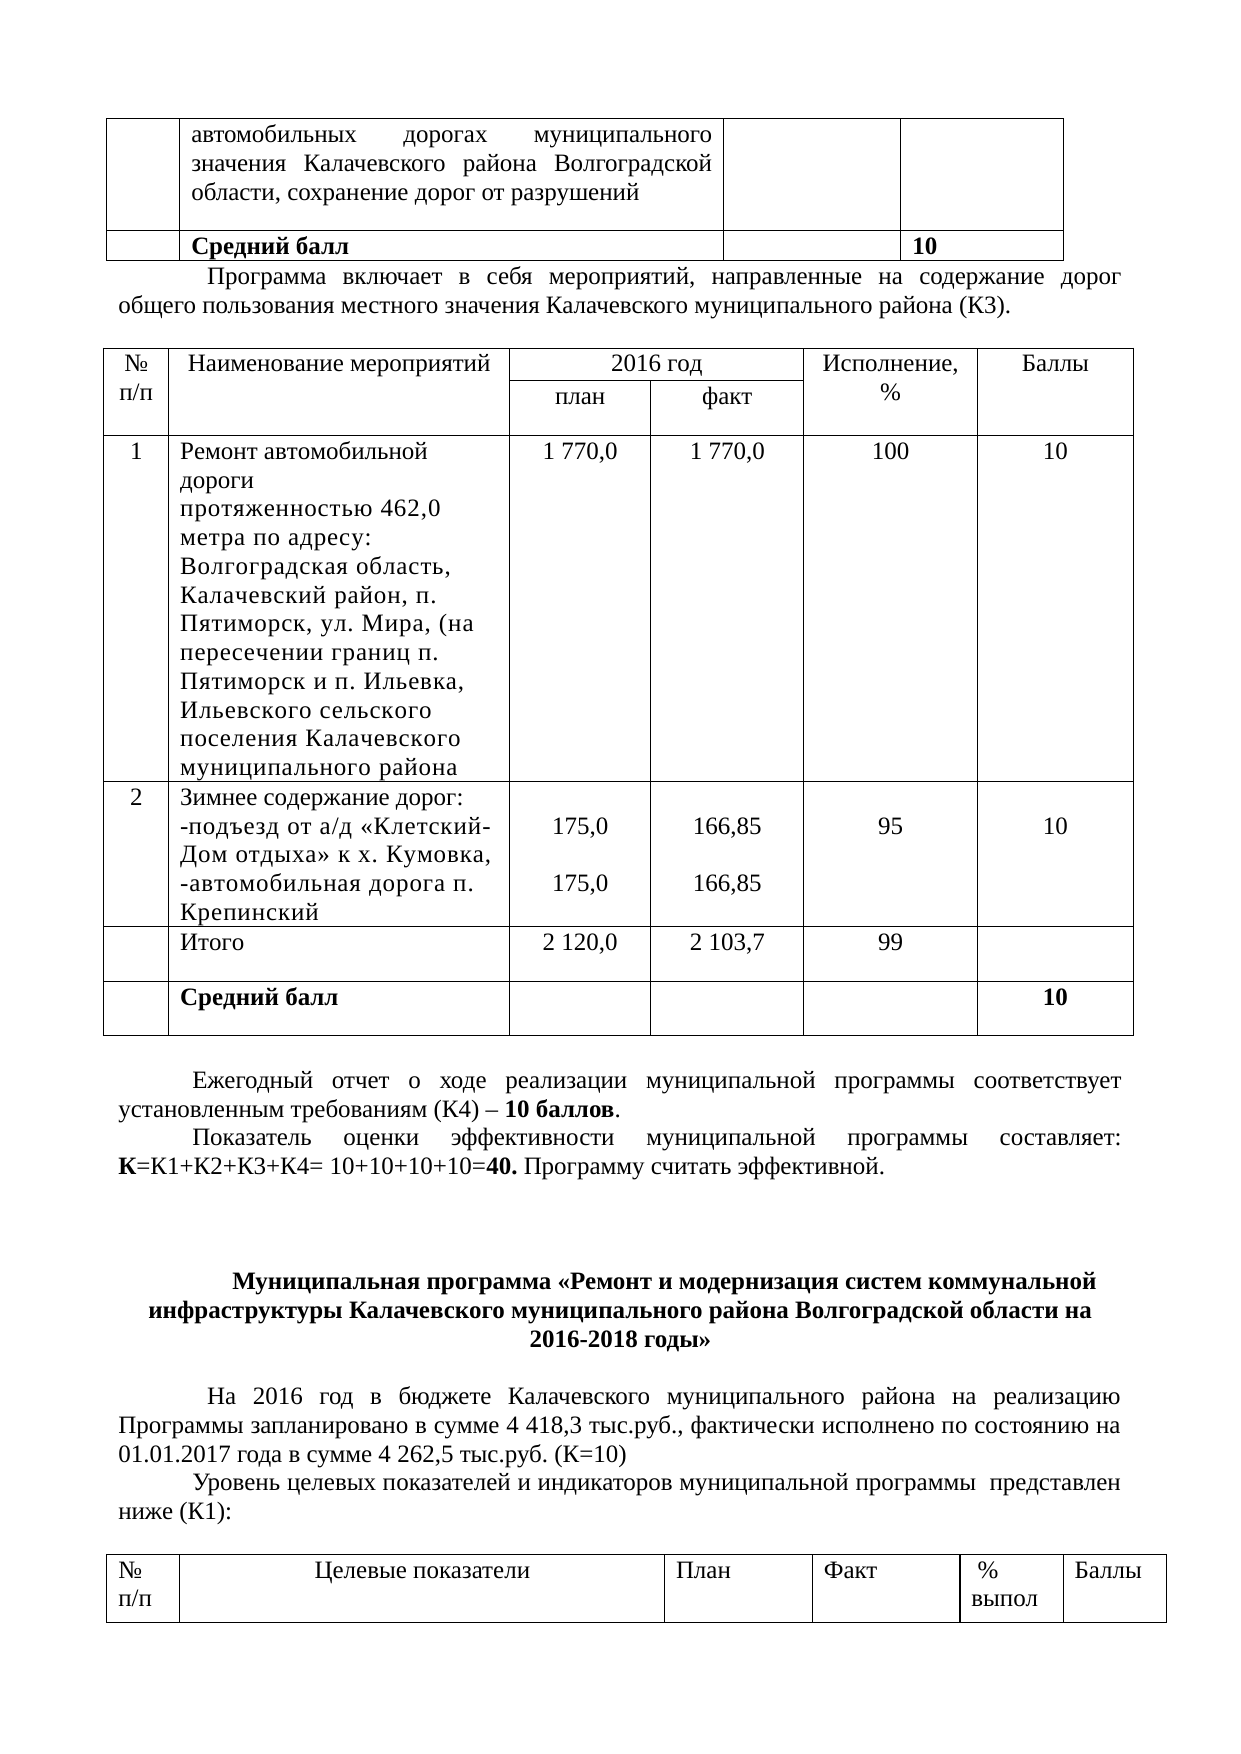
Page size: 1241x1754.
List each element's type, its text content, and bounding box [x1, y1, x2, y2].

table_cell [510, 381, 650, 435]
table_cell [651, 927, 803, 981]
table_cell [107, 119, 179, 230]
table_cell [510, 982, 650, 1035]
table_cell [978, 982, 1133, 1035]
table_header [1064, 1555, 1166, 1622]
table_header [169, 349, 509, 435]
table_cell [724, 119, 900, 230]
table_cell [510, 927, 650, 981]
text На 2016 год в бюджете Калачевского муниципального района на реализацию Программы запланировано в сумме 4 418,3 тыс.руб., фактически исполнено по состоянию на 01.01.2017 года в сумме 4 262,5 тыс.руб. (К=10) [118, 1381, 1122, 1467]
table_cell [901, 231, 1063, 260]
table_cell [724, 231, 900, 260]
text Муниципальная программа «Ремонт и модернизация систем коммунальной инфраструктуры Калачевского муниципального района Волгоградской области на 2016-2018 годы» [118, 1266, 1122, 1352]
text Уровень целевых показателей и индикаторов муниципальной программы представлен ниже (К1): [118, 1467, 1122, 1525]
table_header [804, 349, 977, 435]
text Программа включает в себя мероприятий, направленные на содержание дорог общего пользования местного значения Калачевского муниципального района (К3). [118, 261, 1122, 319]
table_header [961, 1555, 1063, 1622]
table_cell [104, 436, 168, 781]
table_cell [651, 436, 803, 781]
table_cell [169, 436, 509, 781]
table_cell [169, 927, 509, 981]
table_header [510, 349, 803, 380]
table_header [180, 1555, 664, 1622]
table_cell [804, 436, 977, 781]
text Показатель оценки эффективности муниципальной программы составляет: К=К1+К2+К3+К4= 10+10+10+10=40. Программу считать эффективной. [118, 1122, 1122, 1180]
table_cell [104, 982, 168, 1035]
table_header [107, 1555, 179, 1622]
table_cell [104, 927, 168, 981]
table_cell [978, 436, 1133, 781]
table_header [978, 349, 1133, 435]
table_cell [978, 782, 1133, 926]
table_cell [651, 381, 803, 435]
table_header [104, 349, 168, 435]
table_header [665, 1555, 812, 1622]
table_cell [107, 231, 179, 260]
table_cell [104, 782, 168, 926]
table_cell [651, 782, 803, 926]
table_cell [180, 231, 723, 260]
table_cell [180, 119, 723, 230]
text Ежегодный отчет о ходе реализации муниципальной программы соответствует установленным требованиям (К4) – 10 баллов. [118, 1065, 1122, 1122]
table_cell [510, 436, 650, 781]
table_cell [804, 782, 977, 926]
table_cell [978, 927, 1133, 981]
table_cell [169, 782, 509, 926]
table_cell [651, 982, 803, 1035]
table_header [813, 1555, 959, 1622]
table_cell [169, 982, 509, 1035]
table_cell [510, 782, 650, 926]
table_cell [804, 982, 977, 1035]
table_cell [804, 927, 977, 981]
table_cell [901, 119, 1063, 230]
